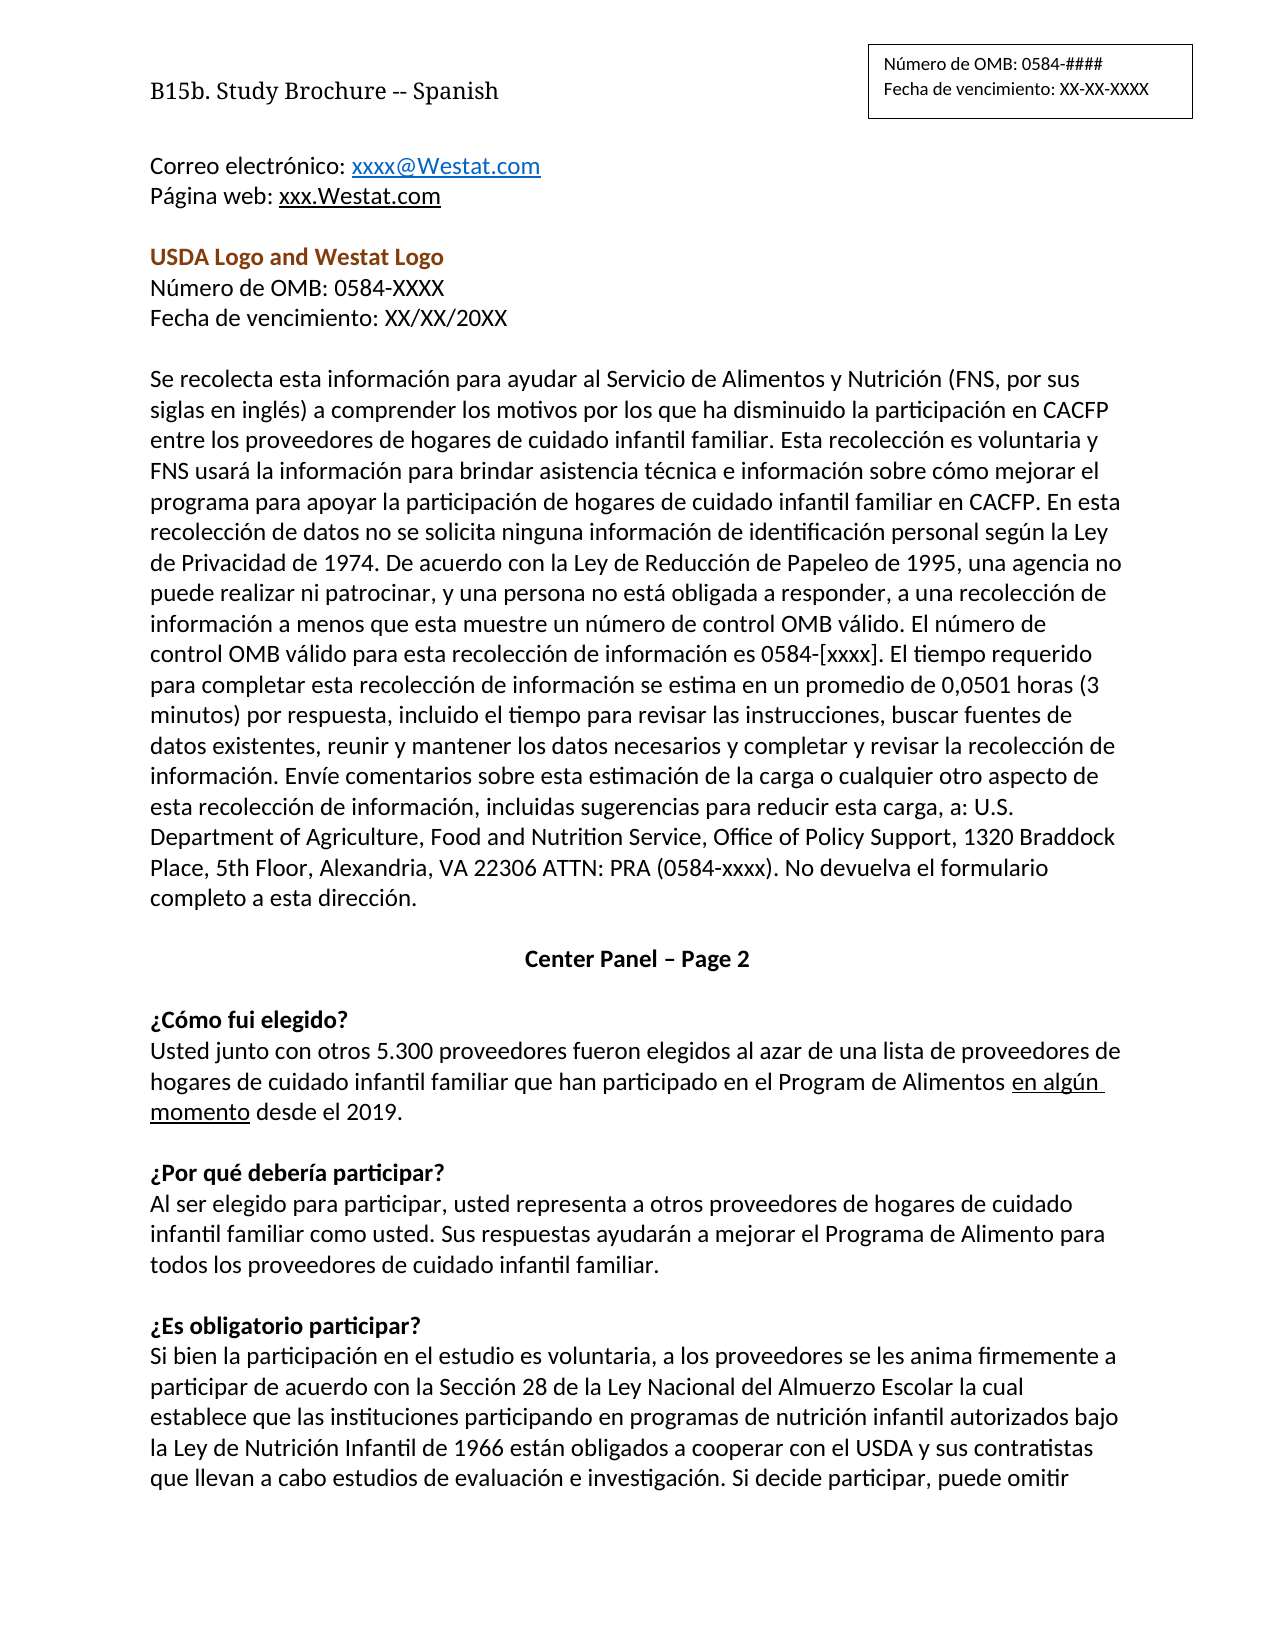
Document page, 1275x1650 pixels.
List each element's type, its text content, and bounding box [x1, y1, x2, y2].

text Al ser elegido para participar, usted representa a otros proveedores de hogares de cuidado infantil familiar como usted. Sus respuestas ayudarán a mejorar el Programa de Alimento para todos los proveedores de cuidado infantil familiar. [150, 1188, 1125, 1279]
text Se recolecta esta información para ayudar al Servicio de Alimentos y Nutrición (FNS, por sus siglas en inglés) a comprender los motivos por los que ha disminuido la participación en CACFP entre los proveedores de hogares de cuidado infantil familiar. Esta recolección es voluntaria y FNS usará la información para brindar asistencia técnica e información sobre cómo mejorar el programa para apoyar la participación de hogares de cuidado infantil familiar en CACFP. En esta recolección de datos no se solicita ninguna información de identificación personal según la Ley de Privacidad de 1974. De acuerdo con la Ley de Reducción de Papeleo de 1995, una agencia no puede realizar ni patrocinar, y una persona no está obligada a responder, a una recolección de información a menos que esta muestre un número de control OMB válido. El número de control OMB válido para esta recolección de información es 0584-[xxxx]. El tiempo requerido para completar esta recolección de información se estima en un promedio de 0,0501 horas (3 minutos) por respuesta, incluido el tiempo para revisar las instrucciones, buscar fuentes de datos existentes, reunir y mantener los datos necesarios y completar y revisar la recolección de información. Envíe comentarios sobre esta estimación de la carga o cualquier otro aspecto de esta recolección de información, incluidas sugerencias para reducir esta carga, a: U.S. Department of Agriculture, Food and Nutrition Service, Office of Policy Support, 1320 Braddock Place, 5th Floor, Alexandria, VA 22306 ATTN: PRA (0584-xxxx). No devuelva el formulario completo a esta dirección. [150, 364, 1125, 913]
text Número de OMB: 0584-XXXX [150, 272, 1125, 303]
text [150, 1340, 1125, 1493]
text USDA Logo and Westat Logo [150, 242, 1125, 272]
text ¿Es obligatorio participar? [150, 1310, 1125, 1340]
text ¿Por qué debería participar? [150, 1157, 1125, 1188]
text Usted junto con otros 5.300 proveedores fueron elegidos al azar de una lista de proveedores de hogares de cuidado infantil familiar que han participado en el Program de Alimentos en algún momento desde el 2019. [150, 1035, 1125, 1127]
text Center Panel – Page 2 [150, 943, 1125, 974]
text Correo electrónico: xxxx@Westat.com [150, 150, 1125, 181]
text Página web: xxx.Westat.com [150, 181, 1125, 211]
text Fecha de vencimiento: XX/XX/20XX [150, 303, 1125, 333]
text ¿Cómo fui elegido? [150, 1004, 1125, 1035]
